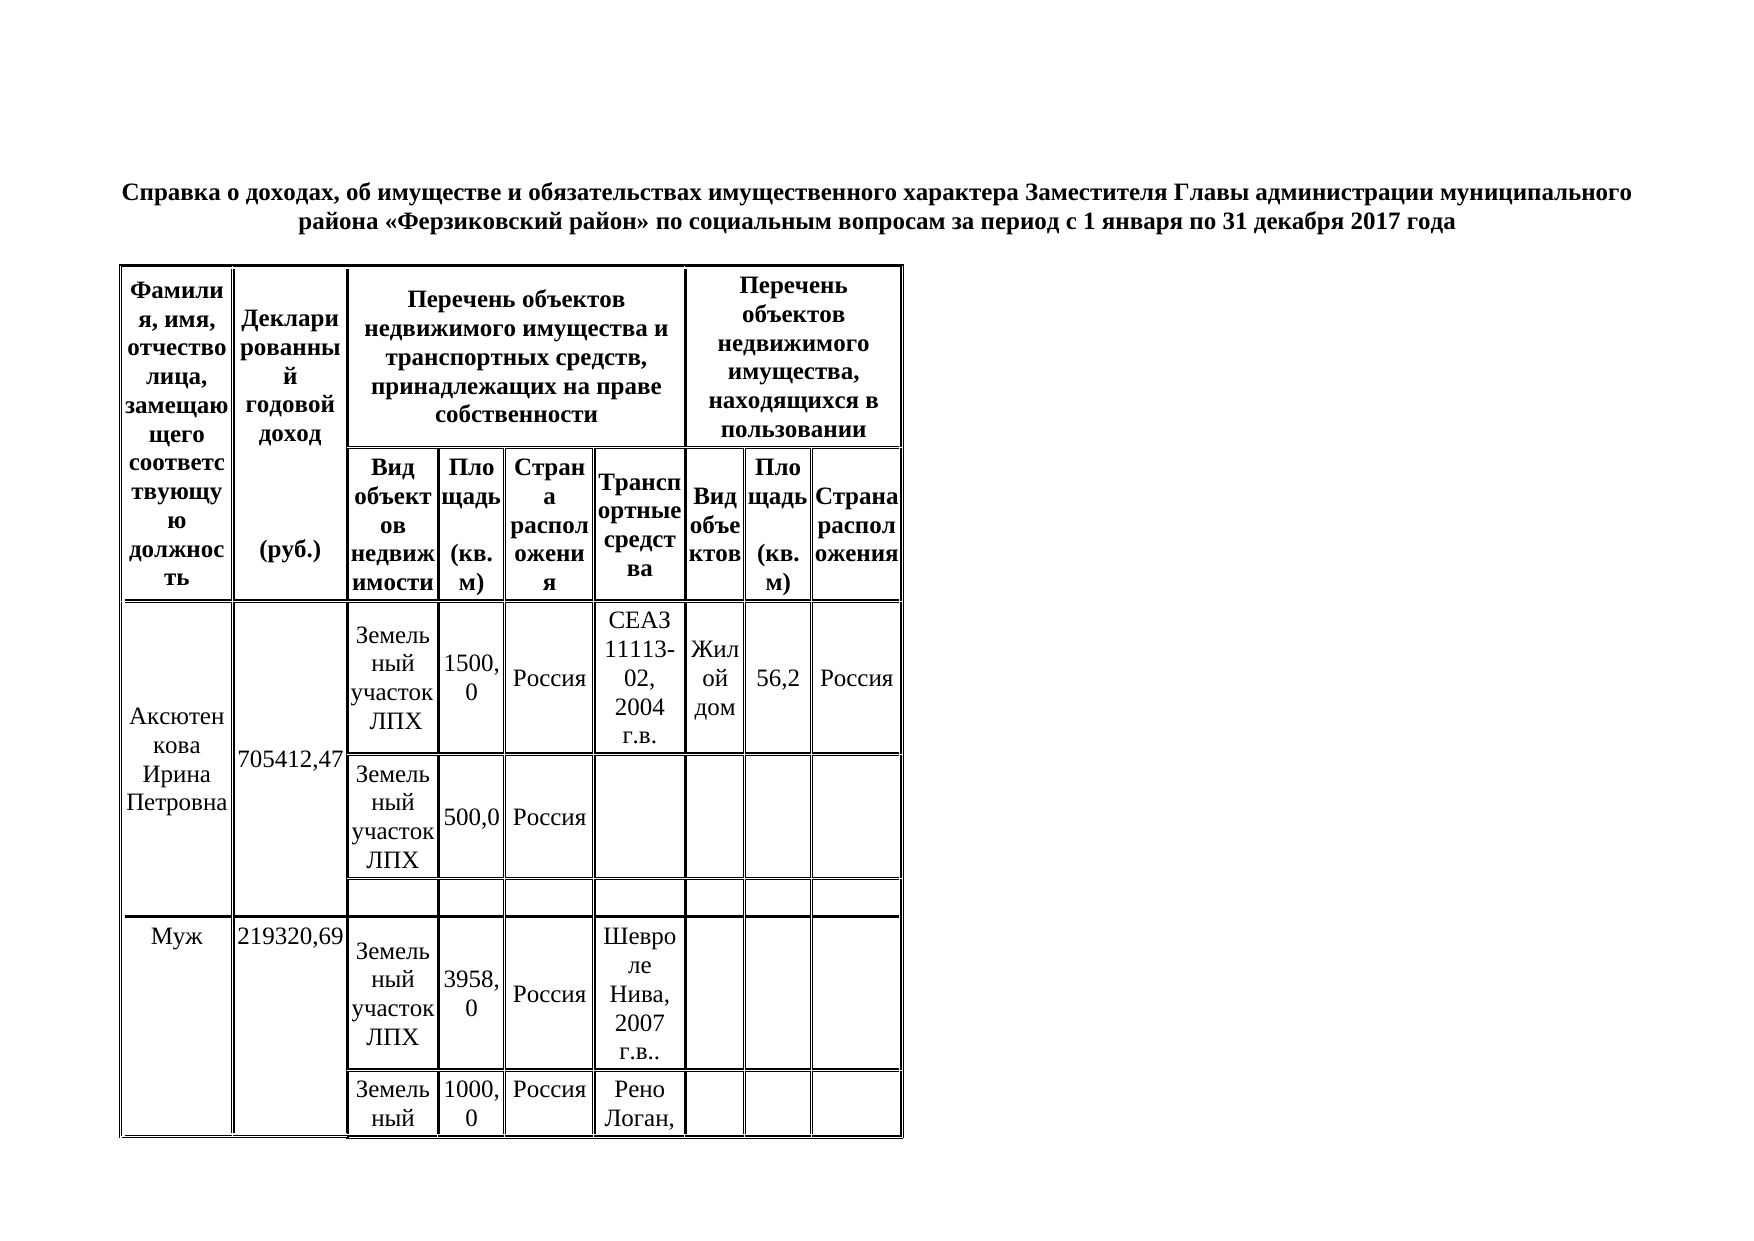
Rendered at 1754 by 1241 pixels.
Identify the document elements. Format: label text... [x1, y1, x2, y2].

table_cell Земельный участок ЛПХ [349, 603, 437, 752]
table_cell [349, 880, 437, 915]
table_cell [811, 1068, 901, 1135]
table_cell 500,0 [440, 756, 503, 877]
table_cell Вид объектов недвижимости [349, 449, 437, 599]
table_cell [685, 1072, 744, 1135]
table_cell [687, 918, 743, 1068]
table_cell Транспортные средства [596, 449, 684, 599]
text Справка о доходах, об имуществе и обязательствах имущественного характера Заместителя Главы администрации муниципального района «Ферзиковский район» по социальным вопросам за период с 1 января по 31 декабря 2017 года [118, 177, 1636, 235]
table_cell 3958,0 [440, 918, 503, 1068]
table_cell 219320,69 [233, 918, 347, 1135]
table_cell 1500,0 [440, 603, 503, 752]
table_cell [746, 756, 810, 877]
table_cell Земельный участок ЛПХ [349, 756, 437, 877]
table_cell [746, 918, 810, 1068]
table_cell Россия [813, 599, 901, 752]
table_cell [813, 752, 901, 877]
table_cell [440, 880, 503, 915]
table_cell [596, 880, 684, 915]
table_cell Площадь (кв. м) [746, 449, 810, 599]
table_cell Жилой дом [687, 603, 743, 752]
table_cell Россия [506, 756, 592, 877]
table_cell Страна расположения [811, 446, 902, 599]
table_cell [347, 1072, 438, 1135]
table_cell Аксютенкова Ирина Петровна [122, 599, 231, 915]
table_cell СЕАЗ 11113-02, 2004 г.в. [596, 603, 684, 752]
table_header Перечень объектов недвижимого имущества и транспортных средств, принадлежащих на праве собственности [347, 266, 685, 446]
table_header Перечень объектов недвижимого имущества, находящихся в пользовании [685, 267, 900, 446]
table_cell Россия [506, 603, 592, 752]
table_cell [687, 880, 743, 915]
table_header Фамилия, имя, отчество лица, замещающего соответствующую должность [122, 266, 233, 599]
table_cell Земельный участок ЛПХ [349, 918, 437, 1068]
table_cell [745, 1072, 811, 1135]
table_cell [746, 880, 810, 915]
table_cell Россия [506, 918, 592, 1068]
table_cell [813, 915, 900, 1068]
table_cell Вид объектов [687, 449, 743, 599]
table_cell Площадь (кв. м) [440, 449, 503, 599]
table_cell [506, 880, 592, 915]
table_cell Шевроле Нива, 2007 г.в.. [596, 918, 684, 1068]
table_header Декларированный годовой доход (руб.) [233, 267, 347, 599]
table_cell Муж [122, 915, 233, 1135]
table_cell Страна расположения [506, 449, 592, 599]
table_cell Россия [505, 1068, 594, 1135]
table_cell 1000,0 [438, 1072, 505, 1135]
table_cell [687, 756, 743, 877]
table_cell 705412,47 [235, 603, 346, 915]
table_cell [596, 756, 684, 877]
table_cell [811, 877, 902, 915]
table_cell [594, 1072, 685, 1135]
table_cell 56,2 [746, 603, 810, 752]
